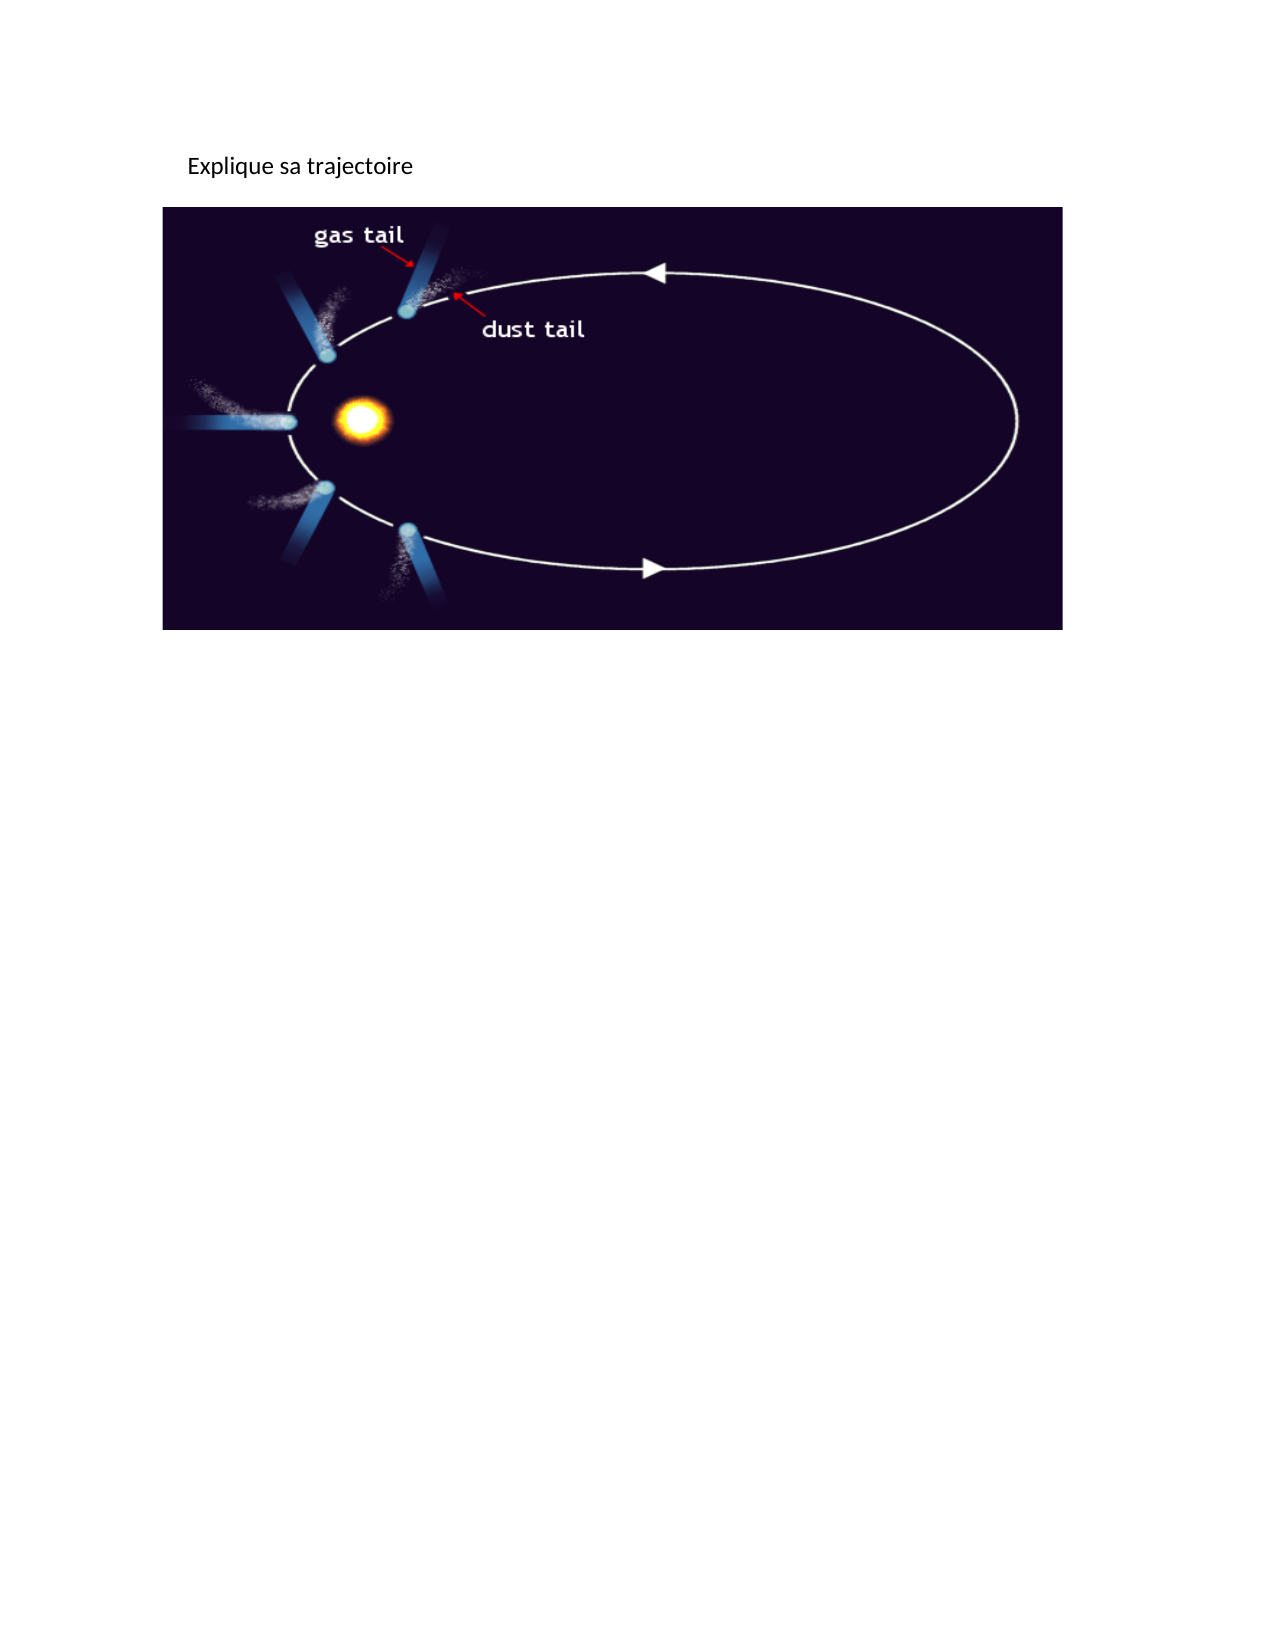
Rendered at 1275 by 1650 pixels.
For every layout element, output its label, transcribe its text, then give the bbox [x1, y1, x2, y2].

picture [162, 207, 1063, 630]
text Explique sa trajectoire [187, 150, 1087, 181]
